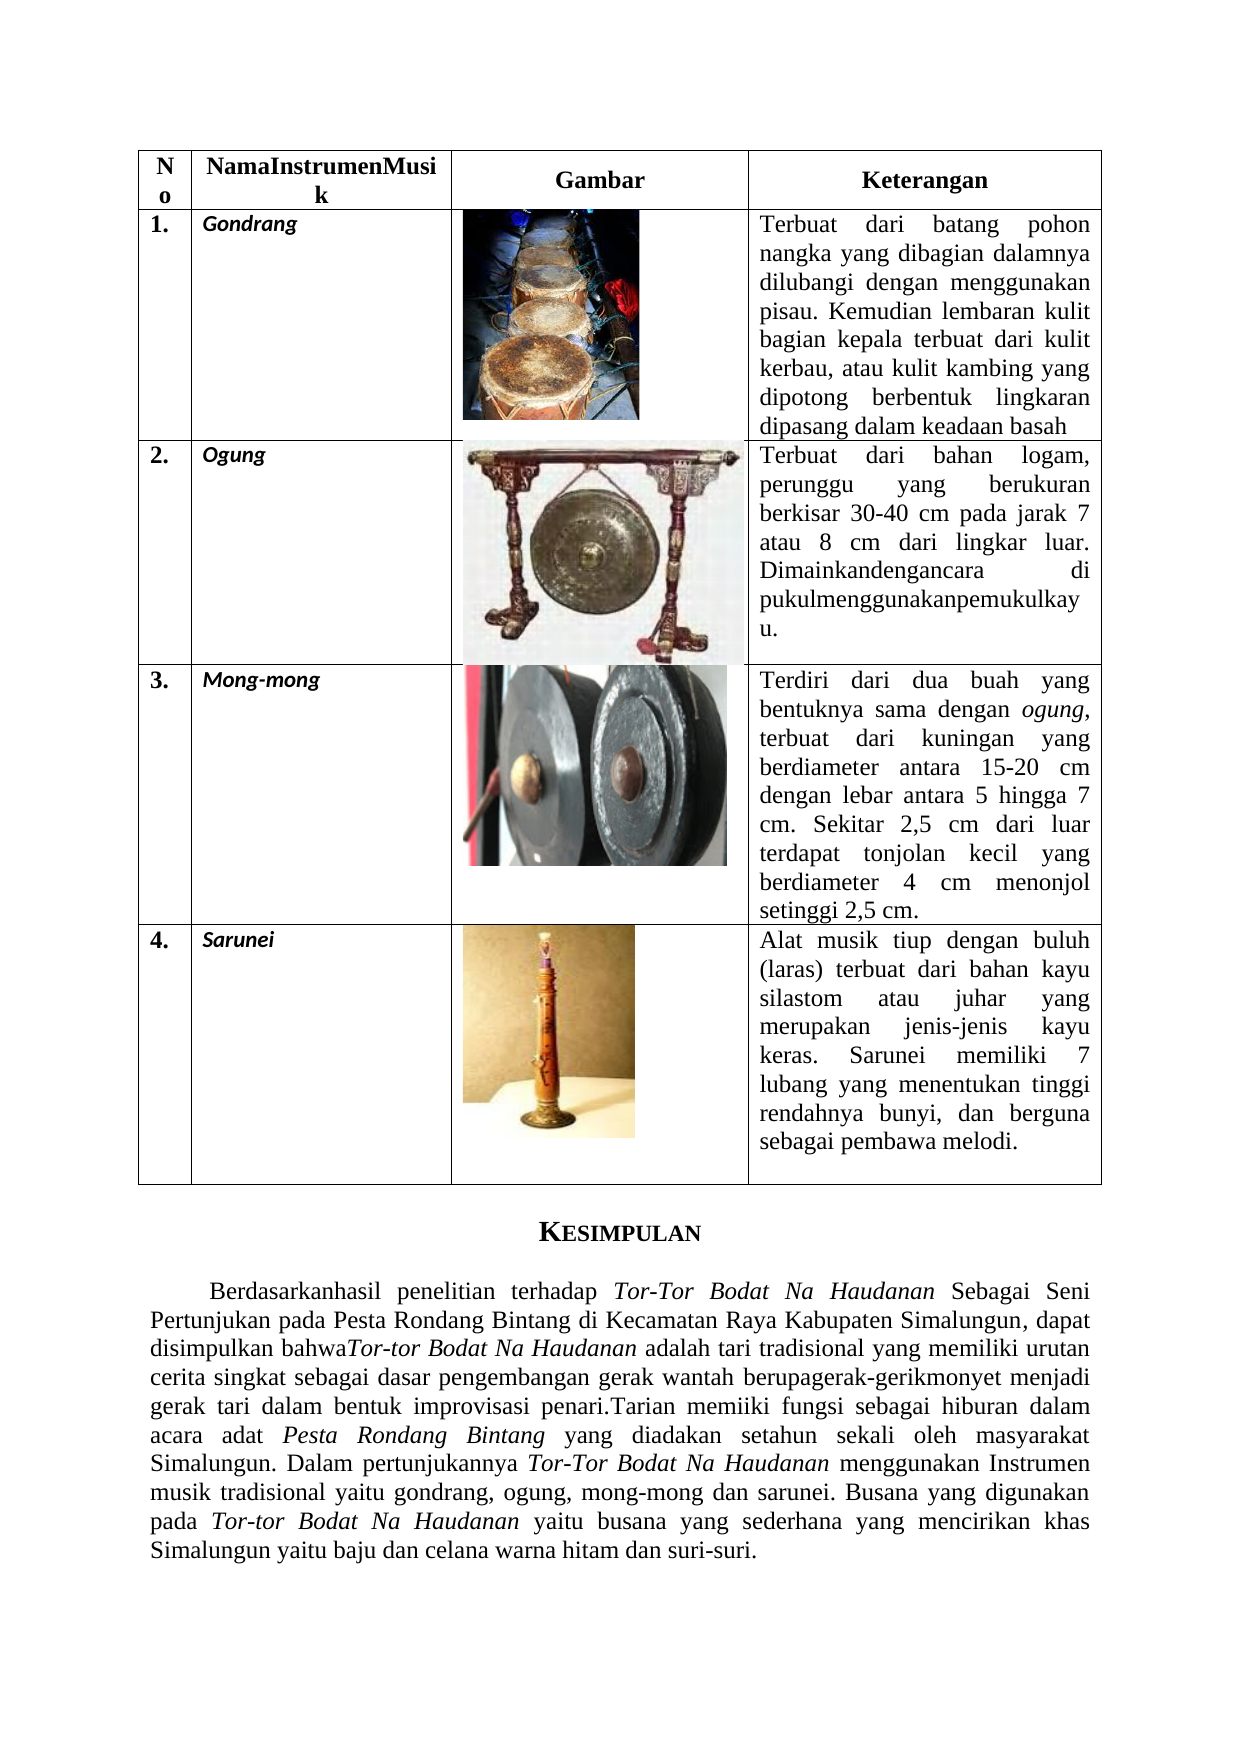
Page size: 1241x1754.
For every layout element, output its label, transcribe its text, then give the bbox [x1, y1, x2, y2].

table_header No [139, 151, 191, 208]
table_header Gambar [452, 151, 748, 208]
picture [462, 209, 640, 420]
table_cell Terbuat dari batang pohon nangka yang dibagian dalamnya dilubangi dengan menggunakan pisau. Kemudian lembaran kulit bagian kepala terbuat dari kulit kerbau, atau kulit kambing yang dipotong berbentuk lingkaran dipasang dalam keadaan basah [749, 210, 1101, 439]
table_cell Alat musik tiup dengan buluh (laras) terbuat dari bahan kayu silastom atau juhar yang merupakan jenis-jenis kayu keras. Sarunei memiliki 7 lubang yang menentukan tinggi rendahnya bunyi, dan berguna sebagai pembawa melodi. [749, 925, 1101, 1184]
table_cell Terbuat dari bahan logam, perunggu yang berukuran berkisar 30-40 cm pada jarak 7 atau 8 cm dari lingkar luar. Dimainkandengancara di pukulmenggunakanpemukulkayu. [749, 441, 1101, 664]
table_cell Gondrang [192, 210, 451, 439]
table_cell Ogung [192, 441, 451, 664]
table_cell [452, 441, 462, 664]
table_cell [452, 925, 748, 1184]
table_cell [452, 210, 748, 439]
table_header Keterangan [749, 151, 1101, 208]
table_header NamaInstrumenMusik [192, 151, 451, 208]
table_cell 3. [139, 665, 191, 924]
table_cell 2. [139, 441, 191, 664]
table_cell 4. [139, 925, 191, 1184]
text Kesimpulan [150, 1214, 1090, 1247]
table_cell Terdiri dari dua buah yang bentuknya sama dengan ogung, terbuat dari kuningan yang berdiameter antara 15-20 cm dengan lebar antara 5 hingga 7 cm. Sekitar 2,5 cm dari luar terdapat tonjolan kecil yang berdiameter 4 cm menonjol setinggi 2,5 cm. [749, 665, 1101, 924]
table_cell 1. [139, 210, 191, 439]
picture [462, 925, 635, 1138]
picture [462, 440, 745, 866]
table_cell [452, 665, 748, 924]
table_cell Sarunei [192, 925, 451, 1184]
table_cell Mong-mong [192, 665, 451, 924]
text Berdasarkanhasil penelitian terhadap Tor-Tor Bodat Na Haudanan Sebagai Seni Pertunjukan pada Pesta Rondang Bintang di Kecamatan Raya Kabupaten Simalungun, dapat disimpulkan bahwaTor-tor Bodat Na Haudanan adalah tari tradisional yang memiliki urutan cerita singkat sebagai dasar pengembangan gerak wantah berupagerak-gerikmonyet menjadi gerak tari dalam bentuk improvisasi penari.Tarian memiiki fungsi sebagai hiburan dalam acara adat Pesta Rondang Bintang yang diadakan setahun sekali oleh masyarakat Simalungun. Dalam pertunjukannya Tor-Tor Bodat Na Haudanan menggunakan Instrumen musik tradisional yaitu gondrang, ogung, mong-mong dan sarunei. Busana yang digunakan pada Tor-tor Bodat Na Haudanan yaitu busana yang sederhana yang mencirikan khas Simalungun yaitu baju dan celana warna hitam dan suri-suri. [150, 1276, 1090, 1563]
